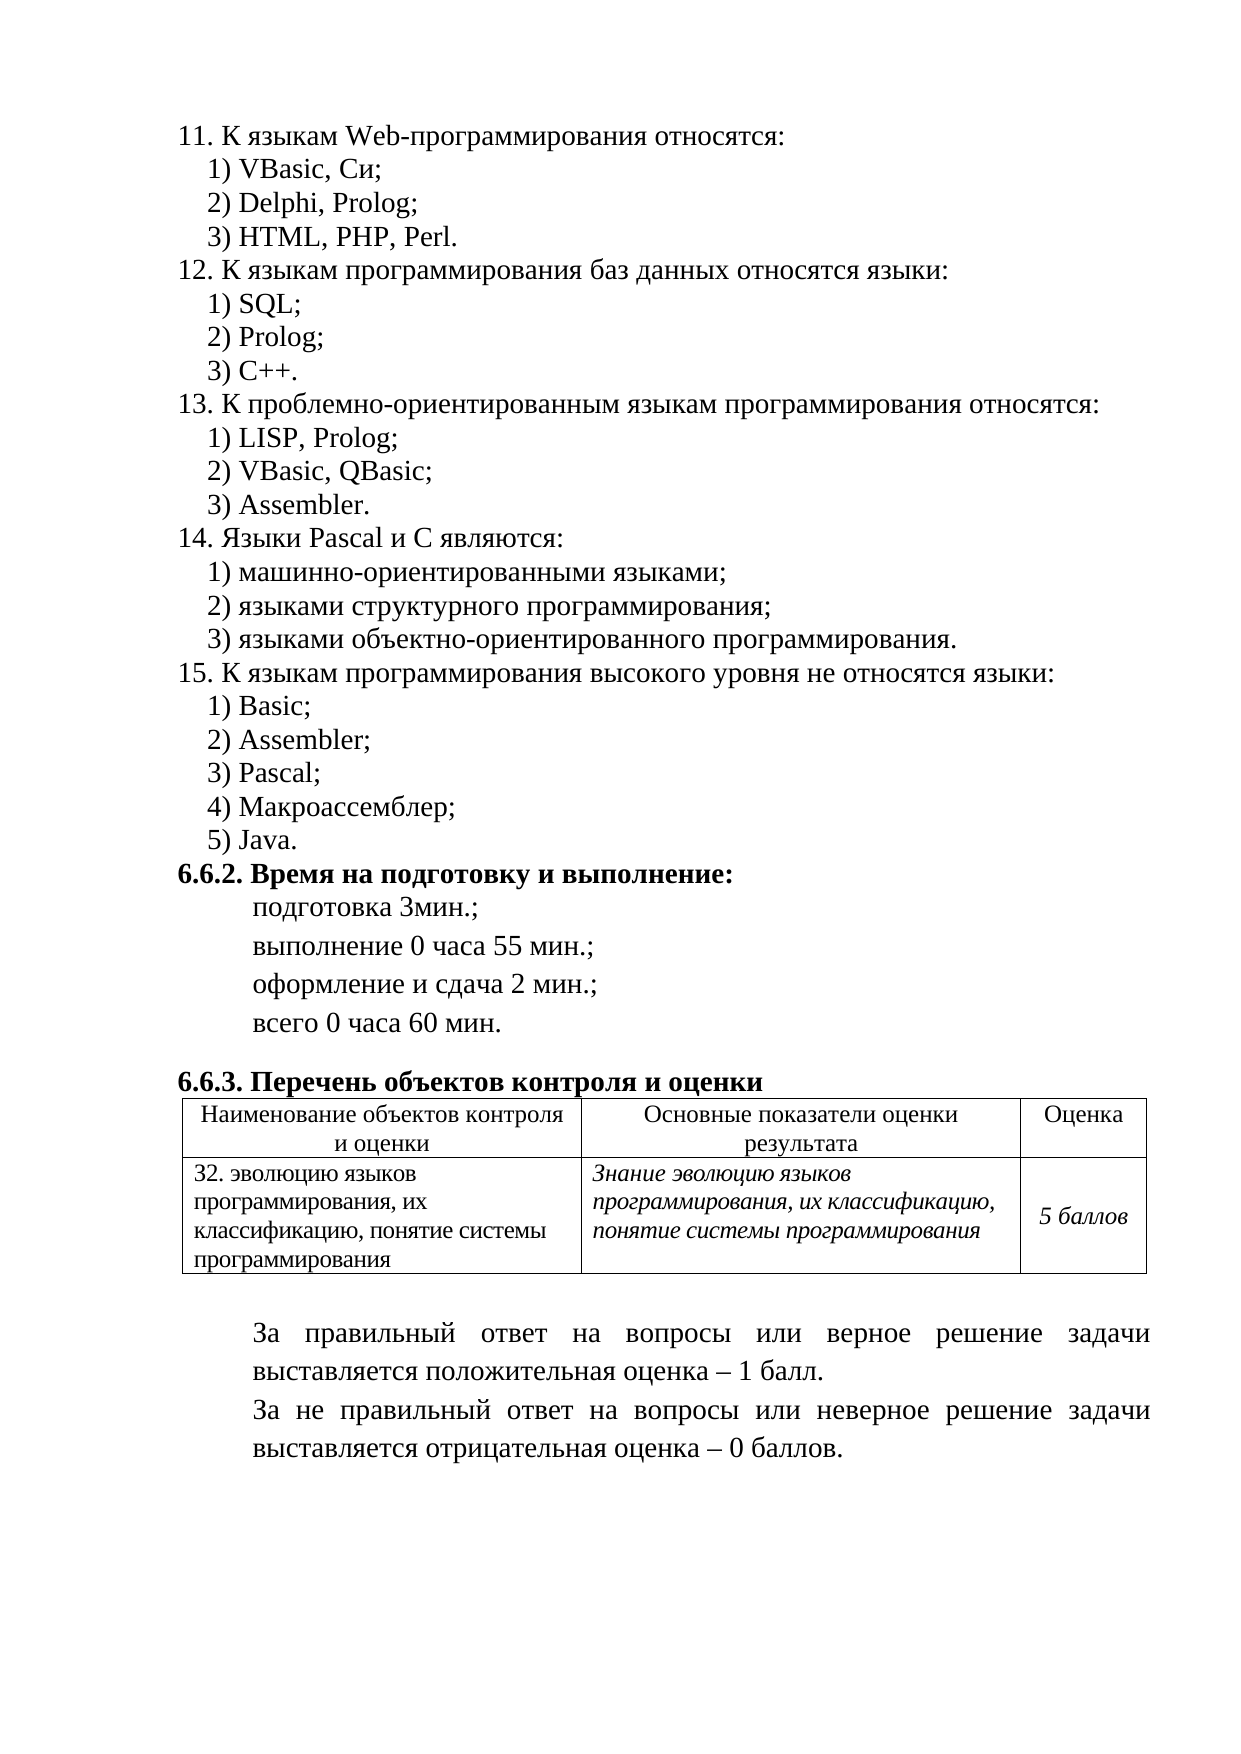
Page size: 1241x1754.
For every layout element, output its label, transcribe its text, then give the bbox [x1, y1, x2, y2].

list всего 0 часа 60 мин. [252, 1005, 1152, 1039]
text 1) LISP, Prolog; [207, 420, 1152, 453]
table_cell З2. эволюцию языков программирования, их классификацию, понятие системы программирования [183, 1158, 581, 1273]
list За правильный ответ на вопросы или верное решение задачи выставляется положительная оценка – 1 балл. [252, 1315, 1152, 1387]
table_cell Знание эволюцию языков программирования, их классификацию, понятие системы программирования [582, 1158, 1020, 1273]
text 3) Pascal; [207, 755, 1152, 789]
text 6.6.3. Перечень объектов контроля и оценки [177, 1064, 1152, 1098]
table_header Наименование объектов контроля и оценки [183, 1099, 581, 1157]
text 2) VBasic, QBasic; [207, 453, 1152, 487]
table_header Оценка [1021, 1099, 1146, 1157]
text 12. К языкам программирования баз данных относятся языки: [177, 252, 1152, 286]
text 15. К языкам программирования высокого уровня не относятся языки: [177, 655, 1152, 688]
list подготовка 3мин.; [252, 889, 1152, 923]
table_cell 5 баллов [1021, 1158, 1146, 1273]
text 14. Языки Pascal и С являются: [177, 521, 1152, 554]
text 1) машинно-ориентированными языками; [207, 554, 1152, 588]
text 1) SQL; [207, 286, 1152, 319]
list выполнение 0 часа 55 мин.; [252, 928, 1152, 962]
text 2) Prolog; [207, 319, 1152, 353]
text 6.6.2. Время на подготовку и выполнение: [177, 856, 1152, 889]
text 2) Assembler; [207, 722, 1152, 755]
text 3) языками объектно-ориентированного программирования. [207, 621, 1152, 655]
text 1) Basic; [207, 688, 1152, 722]
text 3) HTML, PHP, Perl. [207, 219, 1152, 252]
list За не правильный ответ на вопросы или неверное решение задачи выставляется отрицательная оценка – 0 баллов. [252, 1392, 1152, 1464]
text 5) Java. [207, 822, 1152, 856]
text 4) Макроассемблер; [207, 789, 1152, 822]
text 13. К проблемно-ориентированным языкам программирования относятся: [177, 386, 1152, 420]
list оформление и сдача 2 мин.; [252, 967, 1152, 1000]
text 2) Delphi, Prolog; [207, 185, 1152, 219]
text 1) VBasic, Си; [207, 152, 1152, 185]
text 11. К языкам Web-программирования относятся: [177, 118, 1152, 152]
table_header Основные показатели оценки результата [582, 1099, 1020, 1157]
text 3) Assembler. [207, 487, 1152, 521]
text 2) языками структурного программирования; [207, 588, 1152, 621]
text 3) С++. [207, 353, 1152, 386]
